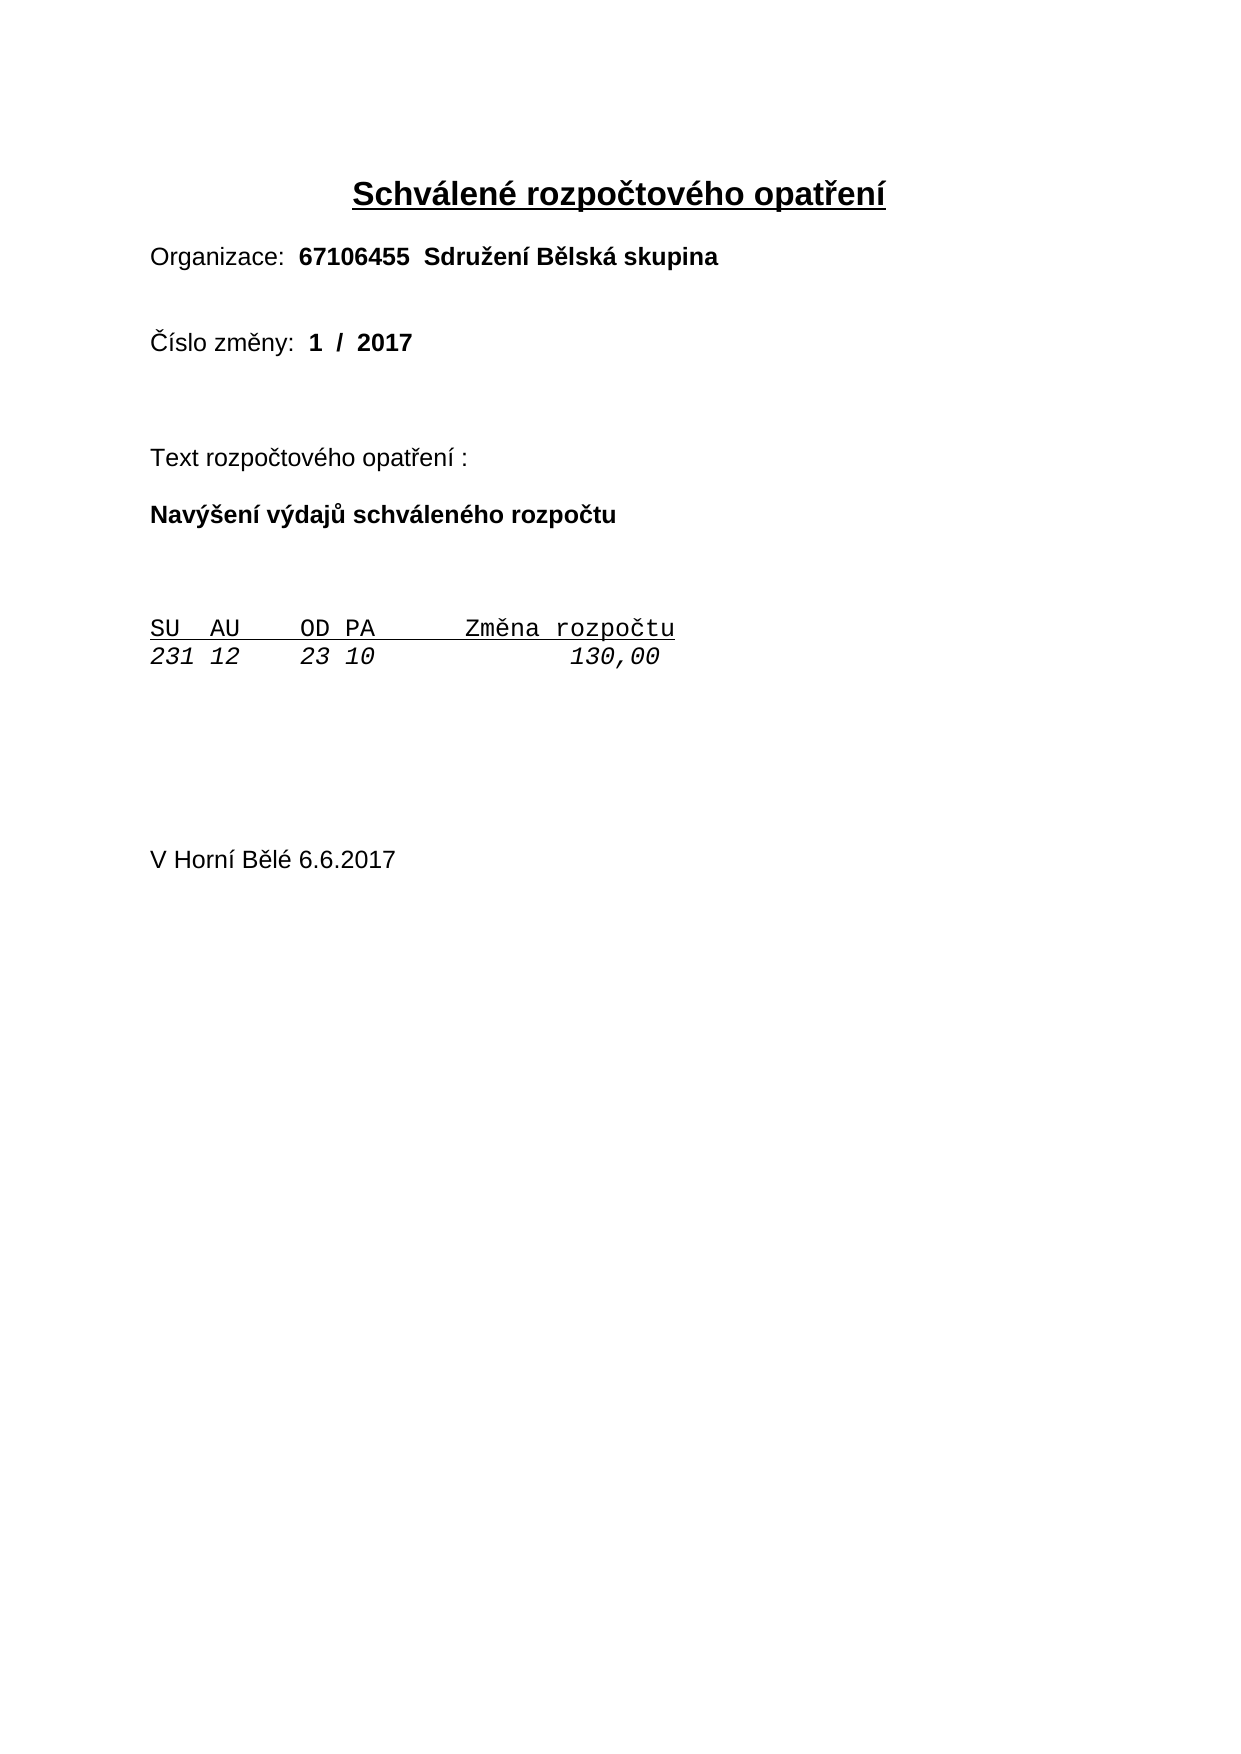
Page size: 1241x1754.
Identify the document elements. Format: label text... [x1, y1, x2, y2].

text Číslo změny: 1 / 2017 [150, 328, 1087, 357]
text V Horní Bělé 6.6.2017 [150, 844, 1087, 873]
text Navýšení výdajů schváleného rozpočtu [150, 500, 1087, 529]
text Organizace: 67106455 Sdružení Bělská skupina [150, 242, 1087, 270]
text 231 12 23 10 130,00 [150, 644, 1087, 672]
text SU AU OD PA Změna rozpočtu [150, 615, 1087, 644]
text Text rozpočtového opatření : [150, 443, 1087, 472]
text Schválené rozpočtového opatření [150, 174, 1087, 213]
